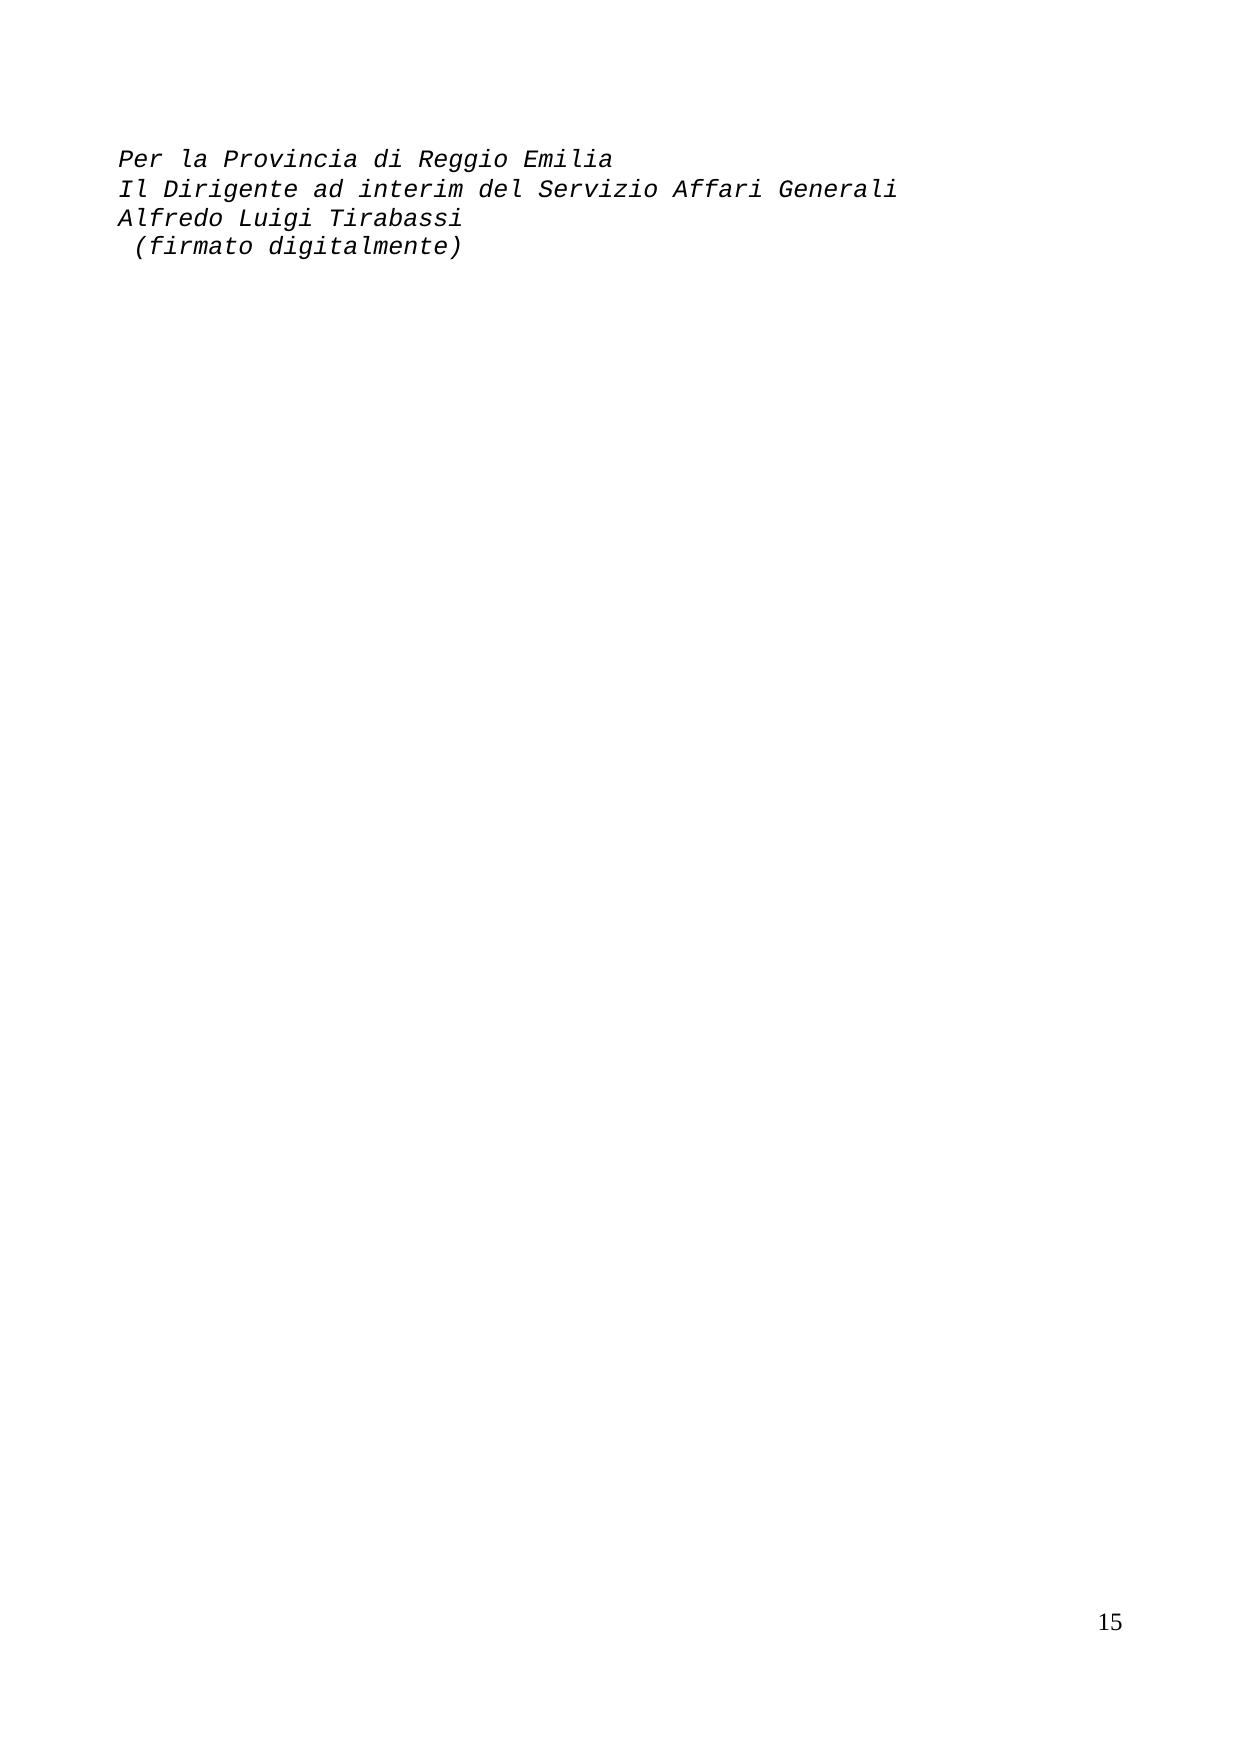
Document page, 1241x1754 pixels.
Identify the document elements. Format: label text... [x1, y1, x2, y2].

text Per la Provincia di Reggio Emilia [118, 146, 1122, 175]
text Alfredo Luigi Tirabassi [118, 205, 1122, 234]
text Il Dirigente ad interim del Servizio Affari Generali [118, 177, 1122, 205]
text (firmato digitalmente) [118, 234, 1122, 262]
